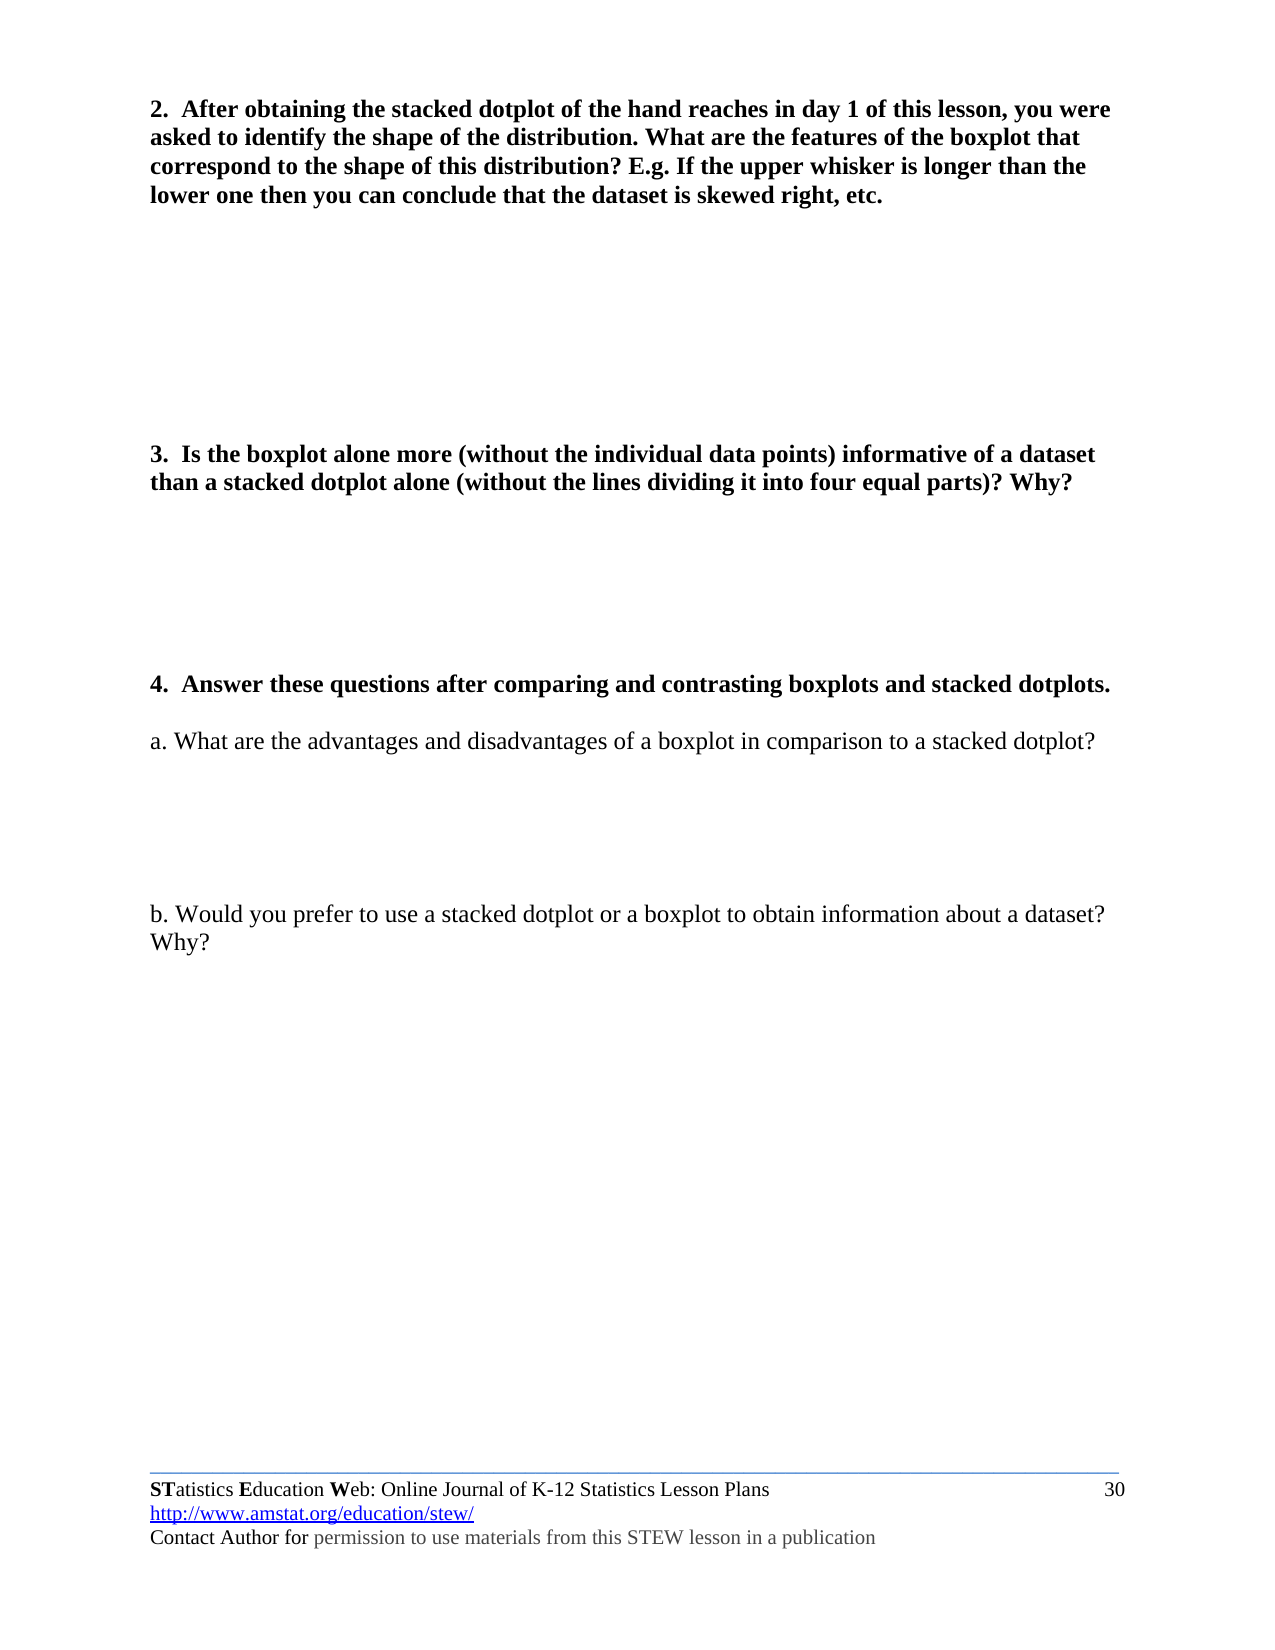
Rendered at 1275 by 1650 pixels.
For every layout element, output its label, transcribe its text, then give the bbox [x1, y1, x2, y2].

text 4. Answer these questions after comparing and contrasting boxplots and stacked dotplots. [150, 669, 1125, 697]
text 3. Is the boxplot alone more (without the individual data points) informative of a dataset than a stacked dotplot alone (without the lines dividing it into four equal parts)? Why? [150, 439, 1125, 496]
text b. Would you prefer to use a stacked dotplot or a boxplot to obtain information about a dataset? Why? [150, 899, 1125, 956]
text a. What are the advantages and disadvantages of a boxplot in comparison to a stacked dotplot? [150, 726, 1125, 755]
text 2. After obtaining the stacked dotplot of the hand reaches in day 1 of this lesson, you were asked to identify the shape of the distribution. What are the features of the boxplot that correspond to the shape of this distribution? E.g. If the upper whisker is longer than the lower one then you can conclude that the dataset is skewed right, etc. [150, 94, 1125, 209]
